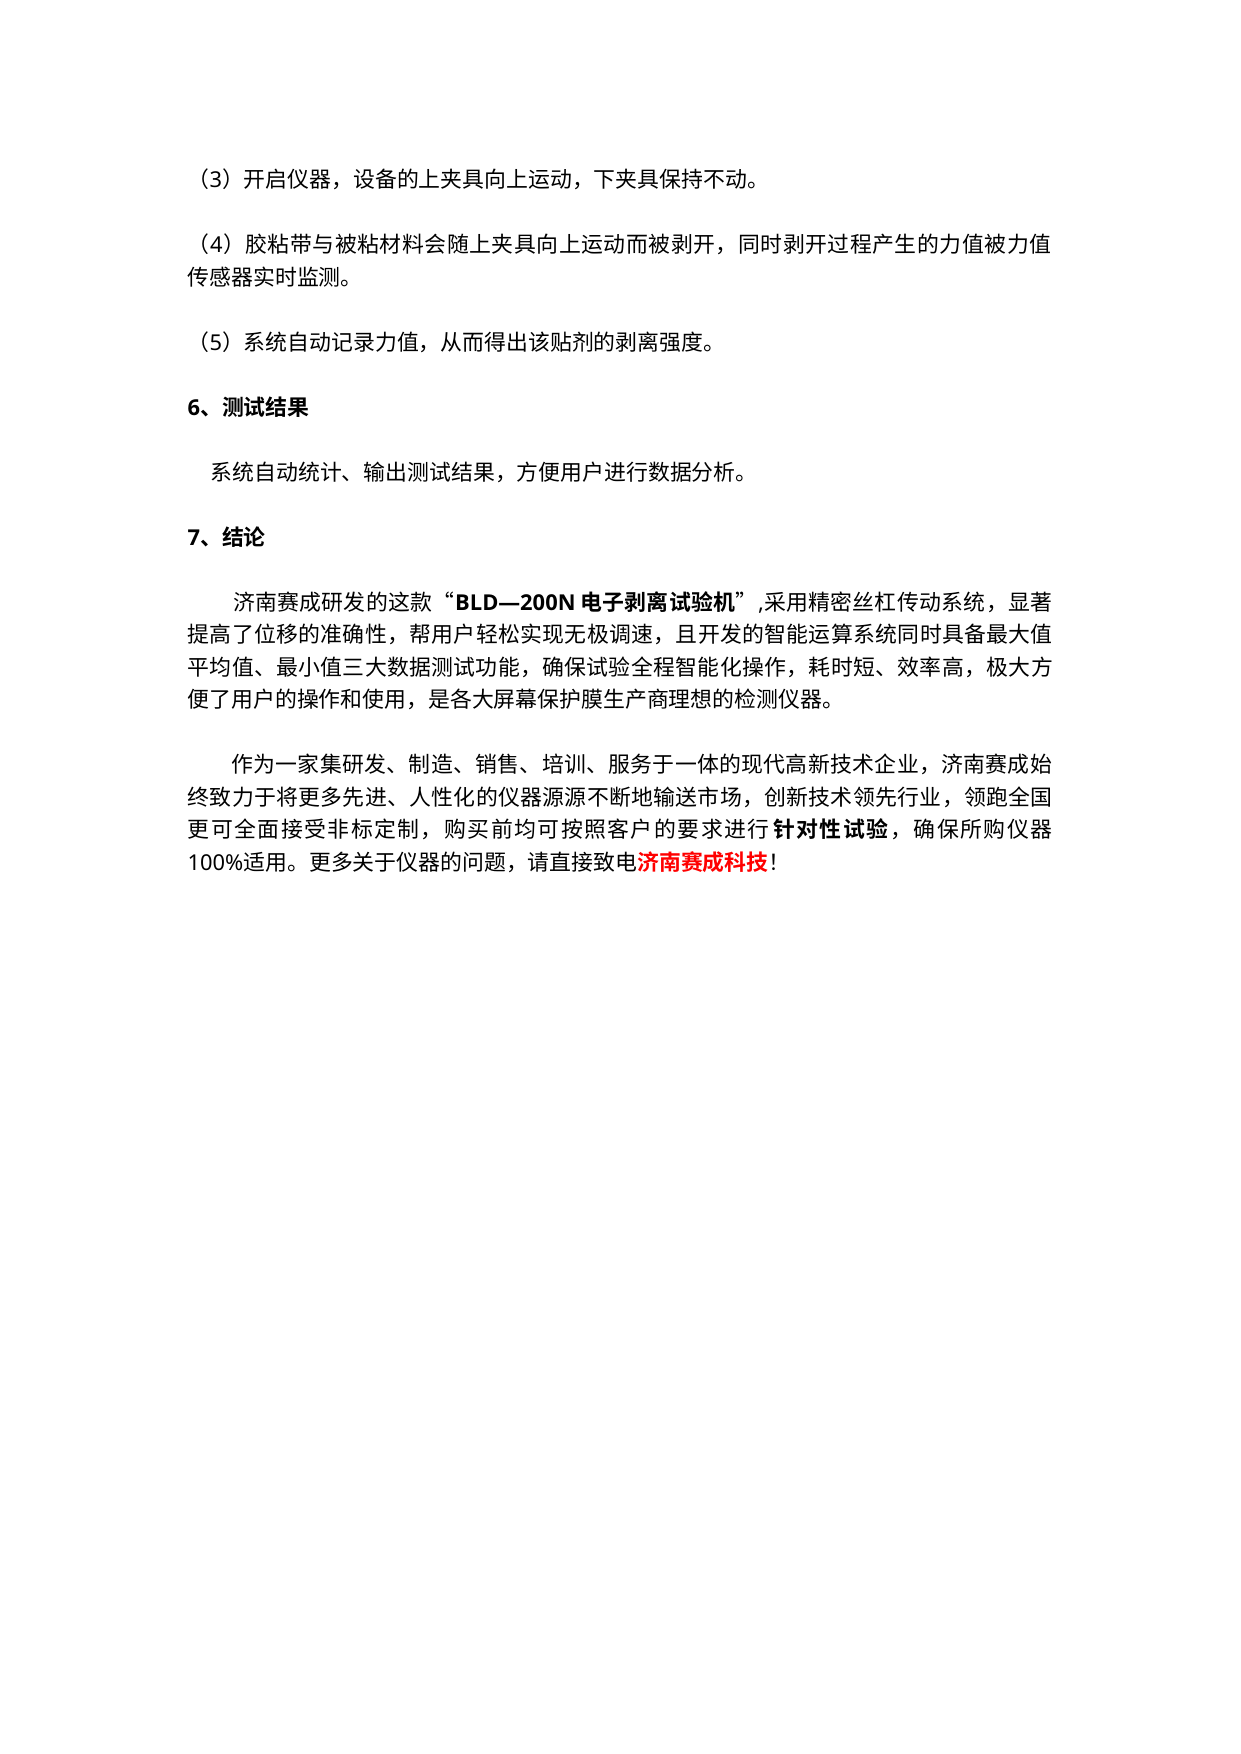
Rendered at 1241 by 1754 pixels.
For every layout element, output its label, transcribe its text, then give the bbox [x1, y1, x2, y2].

text 系统自动统计、输出测试结果，方便用户进行数据分析。 [187, 454, 1053, 487]
text （3）开启仪器，设备的上夹具向上运动，下夹具保持不动。 [187, 162, 1053, 227]
text 济南赛成研发的这款“BLD—200N电子剥离试验机”,采用精密丝杠传动系统，显著提高了位移的准确性，帮用户轻松实现无极调速，且开发的智能运算系统同时具备最大值、平均值、最小值三大数据测试功能，确保试验全程智能化操作，耗时短、效率高，极大方便了用户的操作和使用，是各大屏幕保护膜生产商理想的检测仪器。 [187, 584, 1053, 714]
text 作为一家集研发、制造、销售、培训、服务于一体的现代高新技术企业，济南赛成始终致力于将更多先进、人性化的仪器源源不断地输送市场，创新技术领先行业，领跑全国。更可全面接受非标定制，购买前均可按照客户的要求进行针对性试验，确保所购仪器100%适用。更多关于仪器的问题，请直接致电济南赛成科技！ [187, 747, 1053, 877]
text 7、结论 [187, 519, 1053, 552]
text （4）胶粘带与被粘材料会随上夹具向上运动而被剥开，同时剥开过程产生的力值被力值传感器实时监测。 [187, 227, 1053, 292]
text （5）系统自动记录力值，从而得出该贴剂的剥离强度。 [187, 324, 1053, 357]
text 6、测试结果 [187, 389, 1053, 422]
